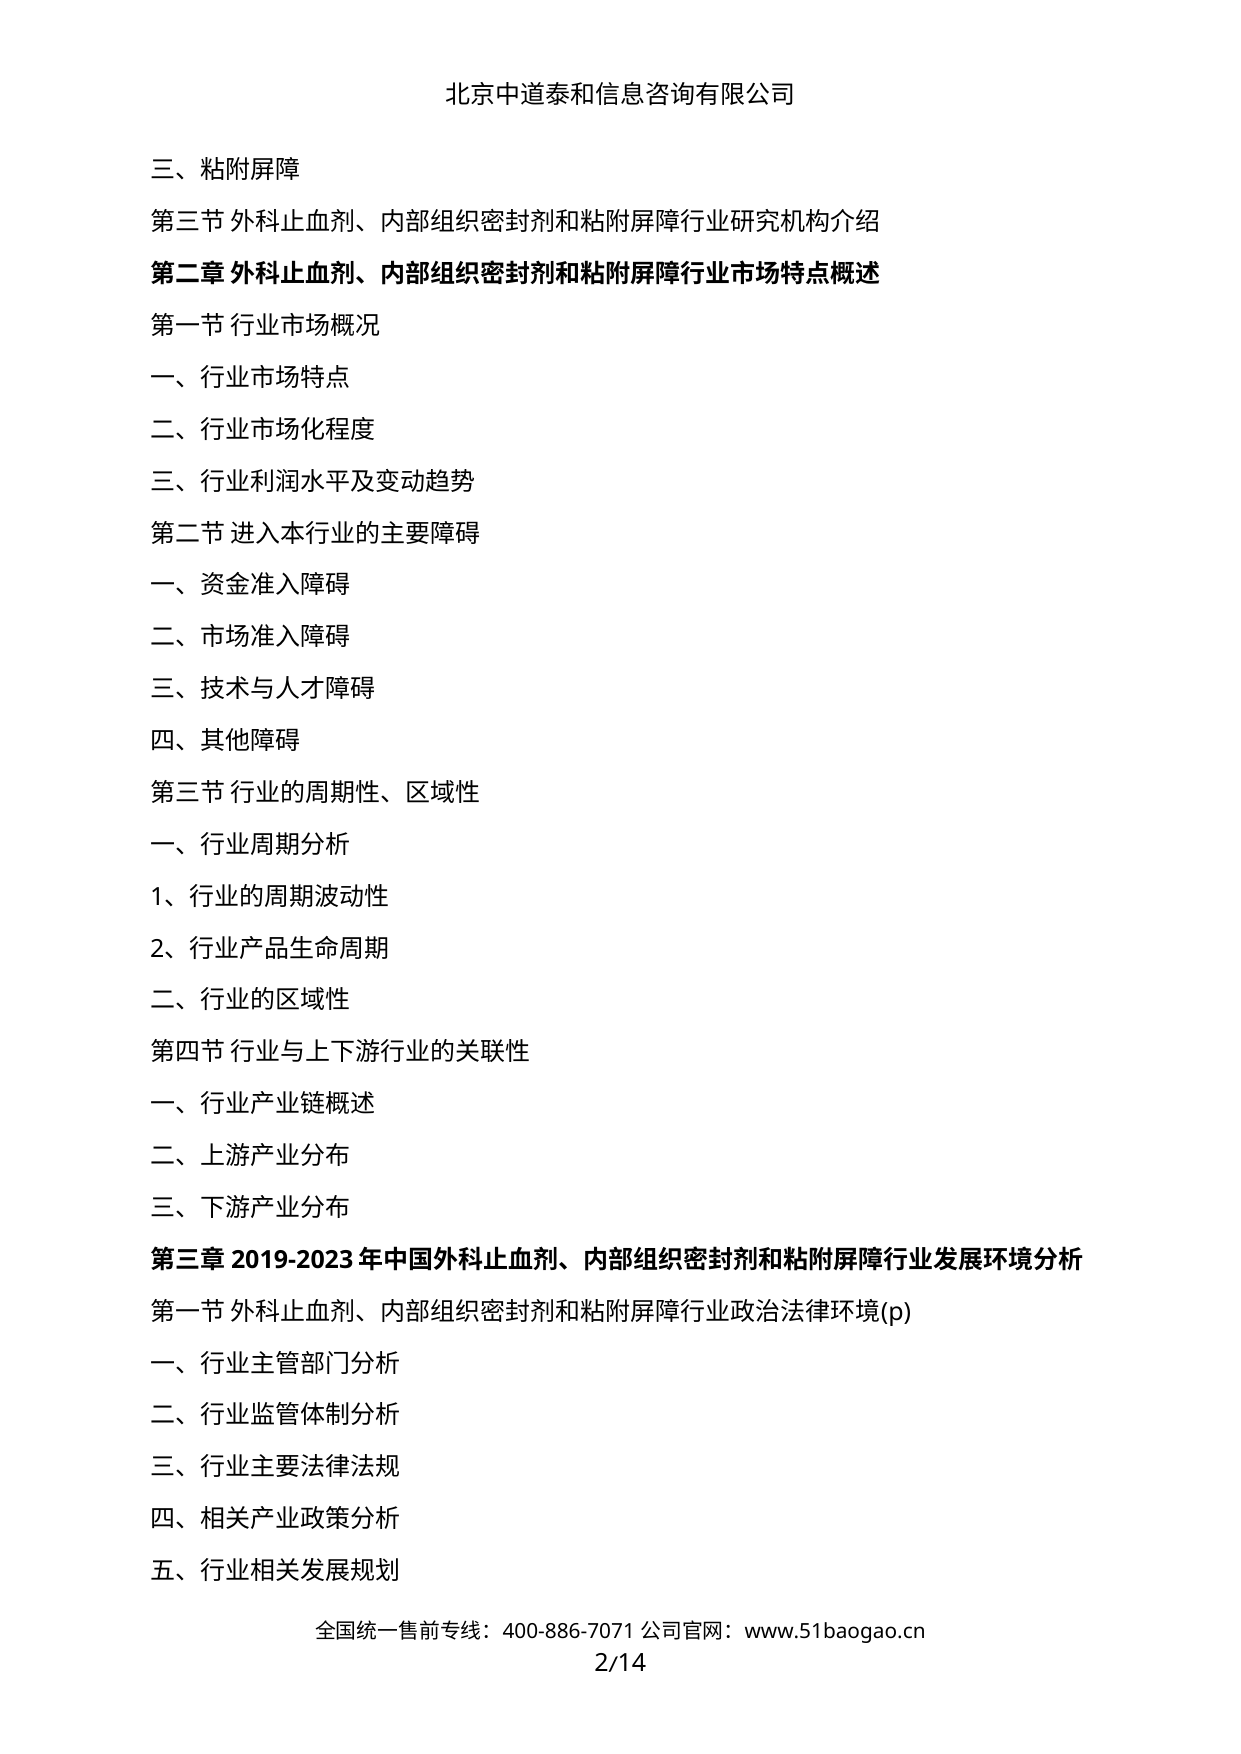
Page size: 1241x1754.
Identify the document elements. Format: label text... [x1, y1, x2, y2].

text 第二节 进入本行业的主要障碍 [150, 513, 1090, 549]
text 三、下游产业分布 [150, 1187, 1090, 1224]
text 二、行业的区域性 [150, 980, 1090, 1016]
text 五、行业相关发展规划 [150, 1551, 1090, 1587]
text 第三章 2019-2023年中国外科止血剂、内部组织密封剂和粘附屏障行业发展环境分析 [150, 1239, 1090, 1276]
text 一、行业产业链概述 [150, 1084, 1090, 1120]
text 三、行业利润水平及变动趋势 [150, 461, 1090, 497]
text 四、其他障碍 [150, 721, 1090, 757]
text 一、行业市场特点 [150, 357, 1090, 394]
text 一、资金准入障碍 [150, 565, 1090, 601]
text 二、市场准入障碍 [150, 617, 1090, 653]
text 第一节 外科止血剂、内部组织密封剂和粘附屏障行业政治法律环境(p) [150, 1291, 1090, 1327]
text 一、行业主管部门分析 [150, 1343, 1090, 1379]
text 第四节 行业与上下游行业的关联性 [150, 1032, 1090, 1068]
text 二、行业市场化程度 [150, 409, 1090, 446]
text 第一节 行业市场概况 [150, 306, 1090, 342]
text 一、行业周期分析 [150, 824, 1090, 861]
text 2、行业产品生命周期 [150, 928, 1090, 964]
text 四、相关产业政策分析 [150, 1499, 1090, 1535]
text 二、上游产业分布 [150, 1136, 1090, 1172]
text 1、行业的周期波动性 [150, 876, 1090, 912]
text 二、行业监管体制分析 [150, 1395, 1090, 1431]
text 三、技术与人才障碍 [150, 669, 1090, 705]
text 三、粘附屏障 [150, 150, 1090, 186]
text 第二章 外科止血剂、内部组织密封剂和粘附屏障行业市场特点概述 [150, 254, 1090, 290]
text 第三节 外科止血剂、内部组织密封剂和粘附屏障行业研究机构介绍 [150, 202, 1090, 238]
text 第三节 行业的周期性、区域性 [150, 772, 1090, 809]
text 三、行业主要法律法规 [150, 1447, 1090, 1483]
